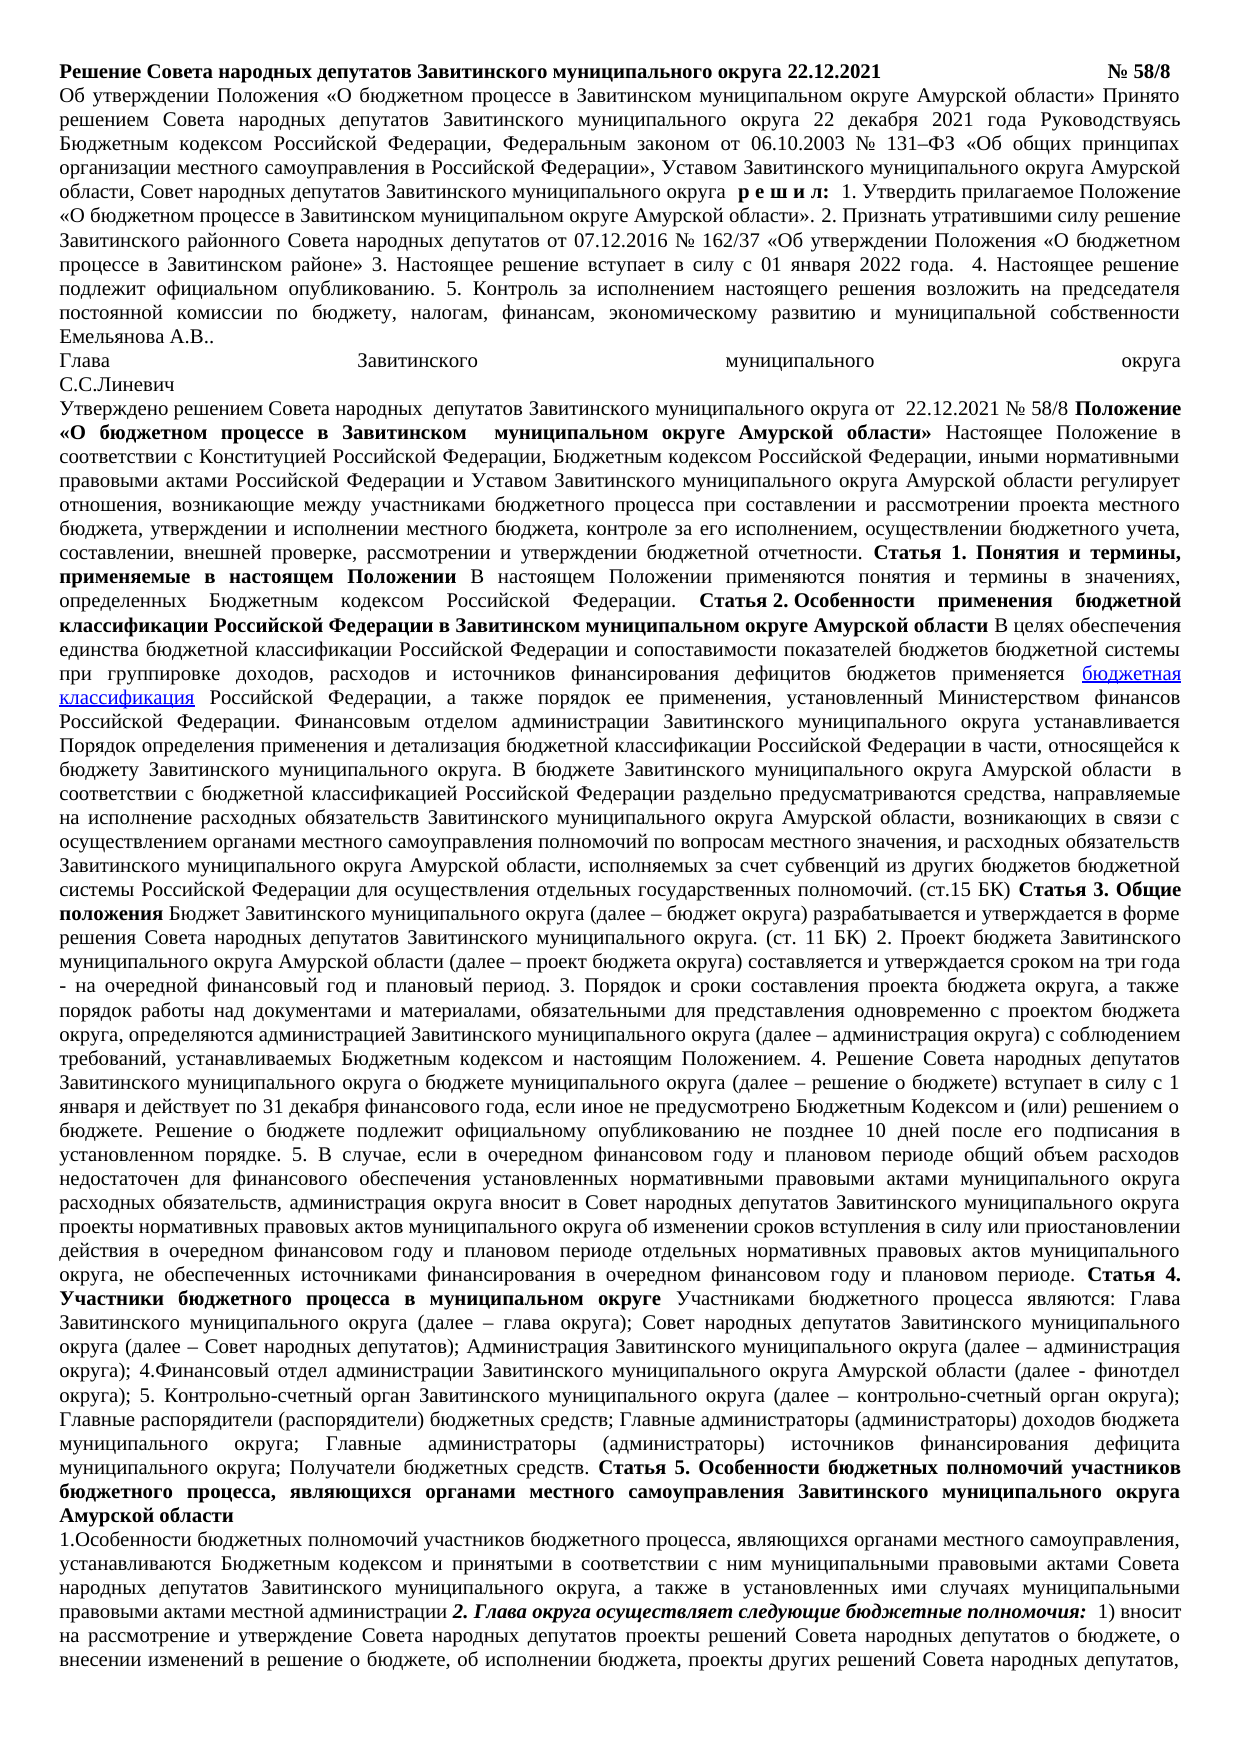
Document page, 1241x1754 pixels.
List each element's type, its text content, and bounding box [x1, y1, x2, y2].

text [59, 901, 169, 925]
text Глава Завитинского муниципального округа С.С.Линевич [59, 348, 1181, 396]
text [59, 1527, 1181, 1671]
text Утверждено решением Совета народных депутатов Завитинского муниципального округа от 22.12.2021 № 58/8 Положение «О бюджетном процессе в Завитинском муниципальном округе Амурской области» Настоящее Положение в соответствии с Конституцией Российской Федерации, Бюджетным кодексом Российской Федерации, иными нормативными правовыми актами Российской Федерации и Уставом Завитинского муниципального округа Амурской области регулирует отношения, возникающие между участниками бюджетного процесса при составлении и рассмотрении проекта местного бюджета, утверждении и исполнении местного бюджета, контроле за его исполнением, осуществлении бюджетного учета, составлении, внешней проверке, рассмотрении и утверждении бюджетной отчетности. Статья 1. Понятия и термины, применяемые в настоящем Положении В настоящем Положении применяются понятия и термины в значениях, определенных Бюджетным кодексом Российской Федерации. Статья 2. Особенности применения бюджетной классификации Российской Федерации в Завитинском муниципальном округе Амурской области В целях обеспечения единства бюджетной классификации Российской Федерации и сопоставимости показателей бюджетов бюджетной системы при группировке доходов, расходов и источников финансирования дефицитов бюджетов применяется бюджетная классификация Российской Федерации, а также порядок ее применения, установленный Министерством финансов Российской Федерации. Финансовым отделом администрации Завитинского муниципального округа устанавливается Порядок определения применения и детализация бюджетной классификации Российской Федерации в части, относящейся к бюджету Завитинского муниципального округа. В бюджете Завитинского муниципального округа Амурской области в соответствии с бюджетной классификацией Российской Федерации раздельно предусматриваются средства, направляемые на исполнение расходных обязательств Завитинского муниципального округа Амурской области, возникающих в связи с осуществлением органами местного самоуправления полномочий по вопросам местного значения, и расходных обязательств Завитинского муниципального округа Амурской области, исполняемых за счет субвенций из других бюджетов бюджетной системы Российской Федерации для осуществления отдельных государственных полномочий. (ст.15 БК) Статья 3. Общие положения Бюджет Завитинского муниципального округа (далее – бюджет округа) разрабатывается и утверждается в форме решения Совета народных депутатов Завитинского муниципального округа. (ст. 11 БК) 2. Проект бюджета Завитинского муниципального округа Амурской области (далее – проект бюджета округа) составляется и утверждается сроком на три года - на очередной финансовый год и плановый период. 3. Порядок и сроки составления проекта бюджета округа, а также порядок работы над документами и материалами, обязательными для представления одновременно с проектом бюджета округа, определяются администрацией Завитинского муниципального округа (далее – администрация округа) с соблюдением требований, устанавливаемых Бюджетным кодексом и настоящим Положением. 4. Решение Совета народных депутатов Завитинского муниципального округа о бюджете муниципального округа (далее – решение о бюджете) вступает в силу с 1 января и действует по 31 декабря финансового года, если иное не предусмотрено Бюджетным Кодексом и (или) решением о бюджете. Решение о бюджете подлежит официальному опубликованию не позднее 10 дней после его подписания в установленном порядке. 5. В случае, если в очередном финансовом году и плановом периоде общий объем расходов недостаточен для финансового обеспечения установленных нормативными правовыми актами муниципального округа расходных обязательств, администрация округа вносит в Совет народных депутатов Завитинского муниципального округа проекты нормативных правовых актов муниципального округа об изменении сроков вступления в силу или приостановлении действия в очередном финансовом году и плановом периоде отдельных нормативных правовых актов муниципального округа, не обеспеченных источниками финансирования в очередном финансовом году и плановом периоде. Статья 4. Участники бюджетного процесса в муниципальном округе Участниками бюджетного процесса являются: Глава Завитинского муниципального округа (далее – глава округа); Совет народных депутатов Завитинского муниципального округа (далее – Совет народных депутатов); Администрация Завитинского муниципального округа (далее – администрация округа); 4.Финансовый отдел администрации Завитинского муниципального округа Амурской области (далее - финотдел округа); 5. Контрольно-счетный орган Завитинского муниципального округа (далее – контрольно-счетный орган округа); Главные распорядители (распорядители) бюджетных средств; Главные администраторы (администраторы) доходов бюджета муниципального округа; Главные администраторы (администраторы) источников финансирования дефицита муниципального округа; Получатели бюджетных средств. Статья 5. Особенности бюджетных полномочий участников бюджетного процесса, являющихся органами местного самоуправления Завитинского муниципального округа Амурской области [59, 396, 1181, 781]
text Об утверждении Положения «О бюджетном процессе в Завитинском муниципальном округе Амурской области» Принято решением Совета народных депутатов Завитинского муниципального округа 22 декабря 2021 года Руководствуясь Бюджетным кодексом Российской Федерации, Федеральным законом от 06.10.2003 № 131–ФЗ «Об общих принципах организации местного самоуправления в Российской Федерации», Уставом Завитинского муниципального округа Амурской области, Совет народных депутатов Завитинского муниципального округа р е ш и л: 1. Утвердить прилагаемое Положение «О бюджетном процессе в Завитинском муниципальном округе Амурской области». 2. Признать утратившими силу решение Завитинского районного Совета народных депутатов от 07.12.2016 № 162/37 «Об утверждении Положения «О бюджетном процессе в Завитинском районе» 3. Настоящее решение вступает в силу с 01 января 2022 года. 4. Настоящее решение подлежит официальном опубликованию. 5. Контроль за исполнением настоящего решения возложить на председателя постоянной комиссии по бюджету, налогам, финансам, экономическому развитию и муниципальной собственности Емельянова А.В.. [59, 83, 1181, 348]
text Утверждено решением Совета народных депутатов Завитинского муниципального округа от 22.12.2021 № 58/8 Положение «О бюджетном процессе в Завитинском муниципальном округе Амурской области» Настоящее Положение в соответствии с Конституцией Российской Федерации, Бюджетным кодексом Российской Федерации, иными нормативными правовыми актами Российской Федерации и Уставом Завитинского муниципального округа Амурской области регулирует отношения, возникающие между участниками бюджетного процесса при составлении и рассмотрении проекта местного бюджета, утверждении и исполнении местного бюджета, контроле за его исполнением, осуществлении бюджетного учета, составлении, внешней проверке, рассмотрении и утверждении бюджетной отчетности. Статья 1. Понятия и термины, применяемые в настоящем Положении В настоящем Положении применяются понятия и термины в значениях, определенных Бюджетным кодексом Российской Федерации. Статья 2. Особенности применения бюджетной классификации Российской Федерации в Завитинском муниципальном округе Амурской области В целях обеспечения единства бюджетной классификации Российской Федерации и сопоставимости показателей бюджетов бюджетной системы при группировке доходов, расходов и источников финансирования дефицитов бюджетов применяется бюджетная классификация Российской Федерации, а также порядок ее применения, установленный Министерством финансов Российской Федерации. Финансовым отделом администрации Завитинского муниципального округа устанавливается Порядок определения применения и детализация бюджетной классификации Российской Федерации в части, относящейся к бюджету Завитинского муниципального округа. В бюджете Завитинского муниципального округа Амурской области в соответствии с бюджетной классификацией Российской Федерации раздельно предусматриваются средства, направляемые на исполнение расходных обязательств Завитинского муниципального округа Амурской области, возникающих в связи с осуществлением органами местного самоуправления полномочий по вопросам местного значения, и расходных обязательств Завитинского муниципального округа Амурской области, исполняемых за счет субвенций из других бюджетов бюджетной системы Российской Федерации для осуществления отдельных государственных полномочий. (ст.15 БК) Статья 3. Общие положения Бюджет Завитинского муниципального округа (далее – бюджет округа) разрабатывается и утверждается в форме решения Совета народных депутатов Завитинского муниципального округа. (ст. 11 БК) 2. Проект бюджета Завитинского муниципального округа Амурской области (далее – проект бюджета округа) составляется и утверждается сроком на три года - на очередной финансовый год и плановый период. 3. Порядок и сроки составления проекта бюджета округа, а также порядок работы над документами и материалами, обязательными для представления одновременно с проектом бюджета округа, определяются администрацией Завитинского муниципального округа (далее – администрация округа) с соблюдением требований, устанавливаемых Бюджетным кодексом и настоящим Положением. 4. Решение Совета народных депутатов Завитинского муниципального округа о бюджете муниципального округа (далее – решение о бюджете) вступает в силу с 1 января и действует по 31 декабря финансового года, если иное не предусмотрено Бюджетным Кодексом и (или) решением о бюджете. Решение о бюджете подлежит официальному опубликованию не позднее 10 дней после его подписания в установленном порядке. 5. В случае, если в очередном финансовом году и плановом периоде общий объем расходов недостаточен для финансового обеспечения установленных нормативными правовыми актами муниципального округа расходных обязательств, администрация округа вносит в Совет народных депутатов Завитинского муниципального округа проекты нормативных правовых актов муниципального округа об изменении сроков вступления в силу или приостановлении действия в очередном финансовом году и плановом периоде отдельных нормативных правовых актов муниципального округа, не обеспеченных источниками финансирования в очередном финансовом году и плановом периоде. Статья 4. Участники бюджетного процесса в муниципальном округе Участниками бюджетного процесса являются: Глава Завитинского муниципального округа (далее – глава округа); Совет народных депутатов Завитинского муниципального округа (далее – Совет народных депутатов); Администрация Завитинского муниципального округа (далее – администрация округа); 4.Финансовый отдел администрации Завитинского муниципального округа Амурской области (далее - финотдел округа); 5. Контрольно-счетный орган Завитинского муниципального округа (далее – контрольно-счетный орган округа); Главные распорядители (распорядители) бюджетных средств; Главные администраторы (администраторы) доходов бюджета муниципального округа; Главные администраторы (администраторы) источников финансирования дефицита муниципального округа; Получатели бюджетных средств. Статья 5. Особенности бюджетных полномочий участников бюджетного процесса, являющихся органами местного самоуправления Завитинского муниципального округа Амурской области [59, 925, 1181, 1527]
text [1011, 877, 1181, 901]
text Решение Совета народных депутатов Завитинского муниципального округа 22.12.2021 № 58/8 [59, 59, 1181, 83]
